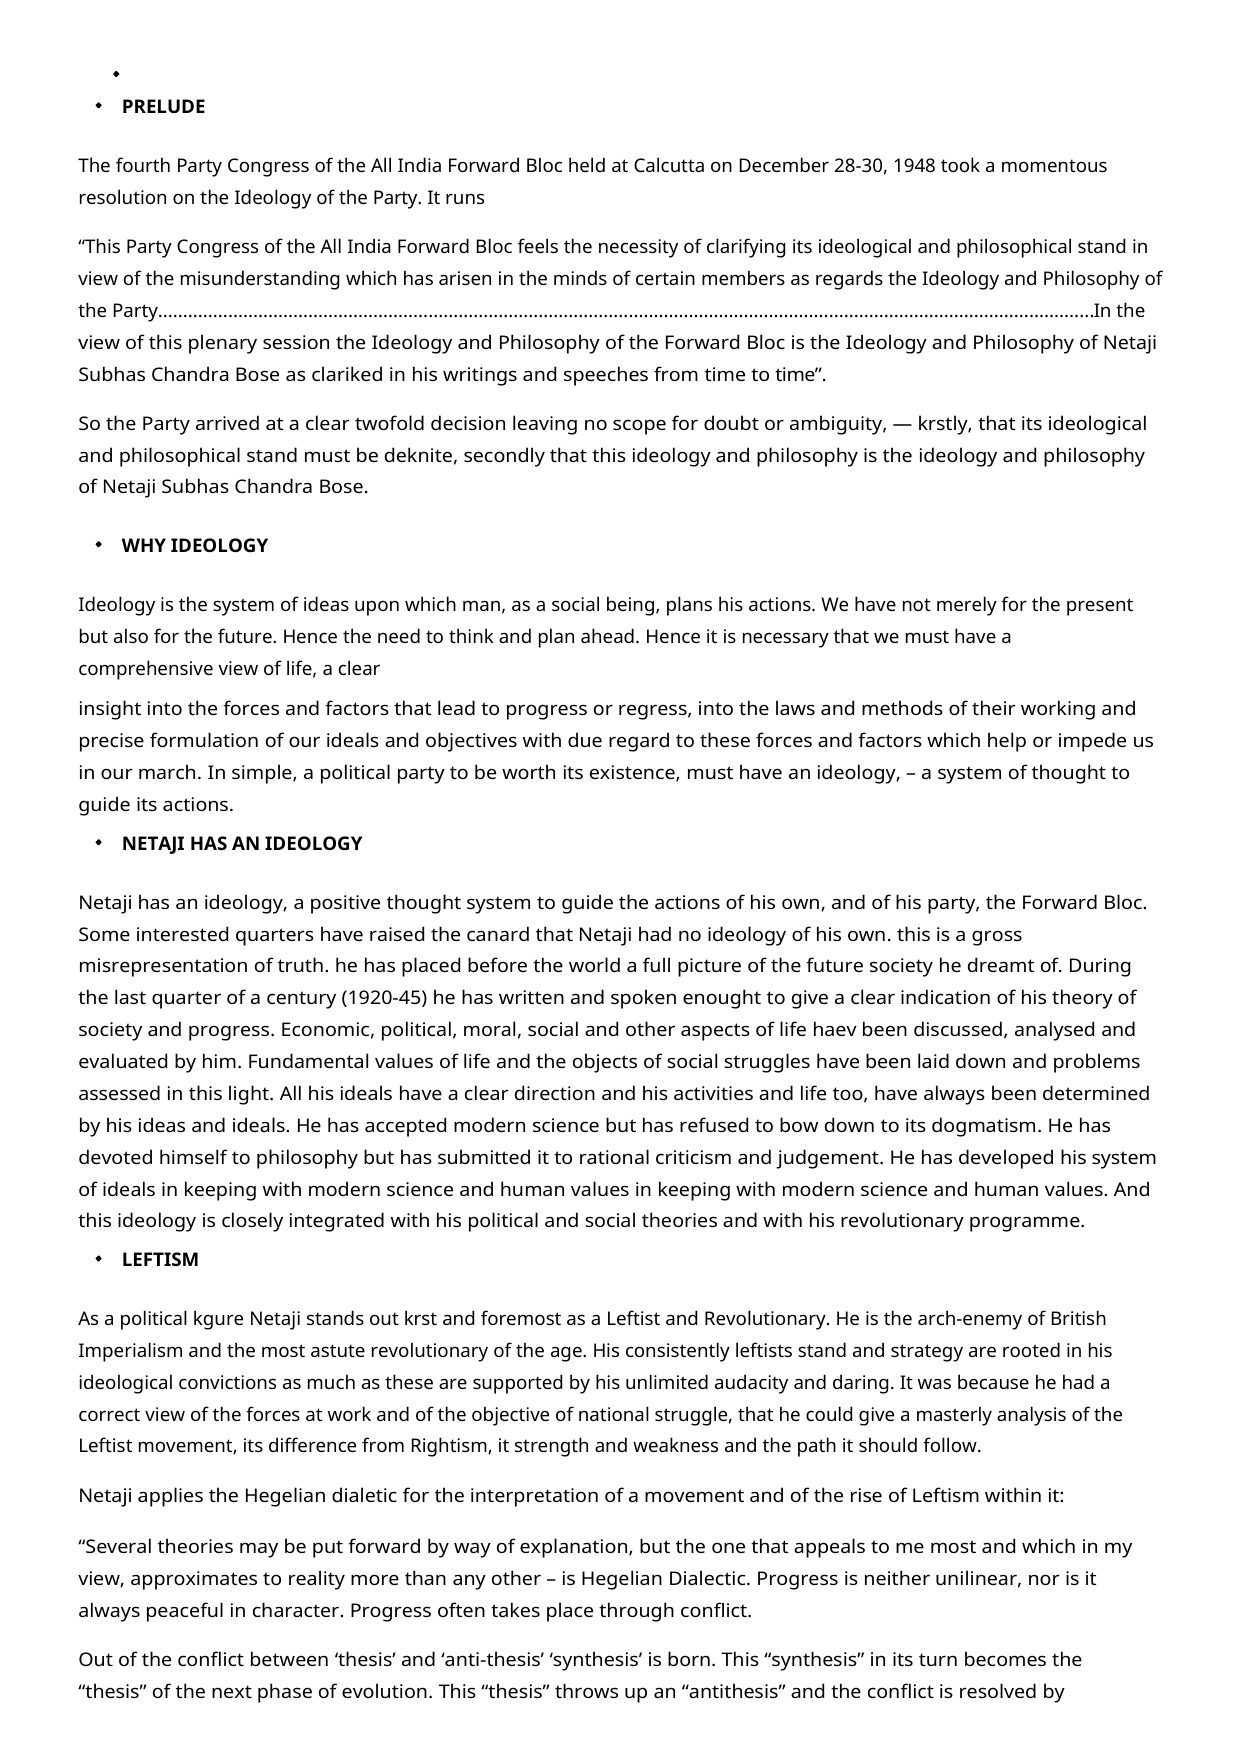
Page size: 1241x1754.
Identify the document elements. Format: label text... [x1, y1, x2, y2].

text “Several theories may be put forward by way of explanation, but the one that appeals to me most and which in my view, approximates to reality more than any other – is Hegelian Dialectic. Progress is neither unilinear, nor is it always peaceful in character. Progress often takes place through conflict. [78, 1534, 1159, 1623]
text view of this plenary session the Ideology and Philosophy of the Forward Bloc is the Ideology and Philosophy of Netaji Subhas Chandra Bose as clariked in his writings and speeches from time to time”. [78, 329, 1165, 386]
text Netaji has an ideology, a positive thought system to guide the actions of his own, and of his party, the Forward Bloc. Some interested quarters have raised the canard that Netaji had no ideology of his own. this is a gross misrepresentation of truth. he has placed before the world a full picture of the future society he dreamt of. During the last quarter of a century (1920-45) he has written and spoken enought to give a clear indication of his theory of society and progress. Economic, political, moral, social and other aspects of life haev been discussed, analysed and evaluated by him. Fundamental values of life and the objects of social struggles have been laid down and problems assessed in this light. All his ideals have a clear direction and his activities and life too, have always been determined by his ideas and ideals. He has accepted modern science but has refused to bow down to its dogmatism. He has devoted himself to philosophy but has submitted it to rational criticism and judgement. He has developed his system of ideals in keeping with modern science and human values in keeping with modern science and human values. And this ideology is closely integrated with his political and social theories and with his revolutionary programme. [78, 889, 1164, 1233]
text As a political kgure Netaji stands out krst and foremost as a Leftist and Revolutionary. He is the arch-enemy of British Imperialism and the most astute revolutionary of the age. His consistently leftists stand and strategy are rooted in his ideological convictions as much as these are supported by his unlimited audacity and daring. It was because he had a correct view of the forces at work and of the objective of national struggle, that he could give a masterly analysis of the Leftist movement, its difference from Rightism, it strength and weakness and the path it should follow. [78, 1305, 1142, 1458]
subtitle NETAJI HAS AN IDEOLOGY [122, 830, 1188, 856]
subtitle PRELUDE [122, 93, 1188, 119]
text Ideology is the system of ideas upon which man, as a social being, plans his actions. We have not merely for the present but also for the future. Hence the need to think and plan ahead. Hence it is necessary that we must have a comprehensive view of life, a clear [78, 591, 1149, 680]
text So the Party arrived at a clear twofold decision leaving no scope for doubt or ambiguity, — krstly, that its ideological and philosophical stand must be deknite, secondly that this ideology and philosophy is the ideology and philosophy of Netaji Subhas Chandra Bose. [78, 410, 1161, 499]
text insight into the forces and factors that lead to progress or regress, into the laws and methods of their working and precise formulation of our ideals and objectives with due regard to these forces and factors which help or impede us in our march. In simple, a political party to be worth its existence, must have an ideology, – a system of thought to guide its actions. [78, 696, 1161, 817]
subtitle WHY IDEOLOGY [122, 532, 1188, 558]
text “This Party Congress of the All India Forward Bloc feels the necessity of clarifying its ideological and philosophical stand in view of the misunderstanding which has arisen in the minds of certain members as regards the Ideology and Philosophy of the Party In the [78, 233, 1164, 323]
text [78, 1647, 1127, 1704]
subtitle LEFTISM [122, 1246, 1188, 1272]
text Netaji applies the Hegelian dialetic for the interpretation of a movement and of the rise of Leftism within it: [78, 1482, 1188, 1507]
text The fourth Party Congress of the All India Forward Bloc held at Calcutta on December 28-30, 1948 took a momentous resolution on the Ideology of the Party. It runs [78, 152, 1160, 209]
